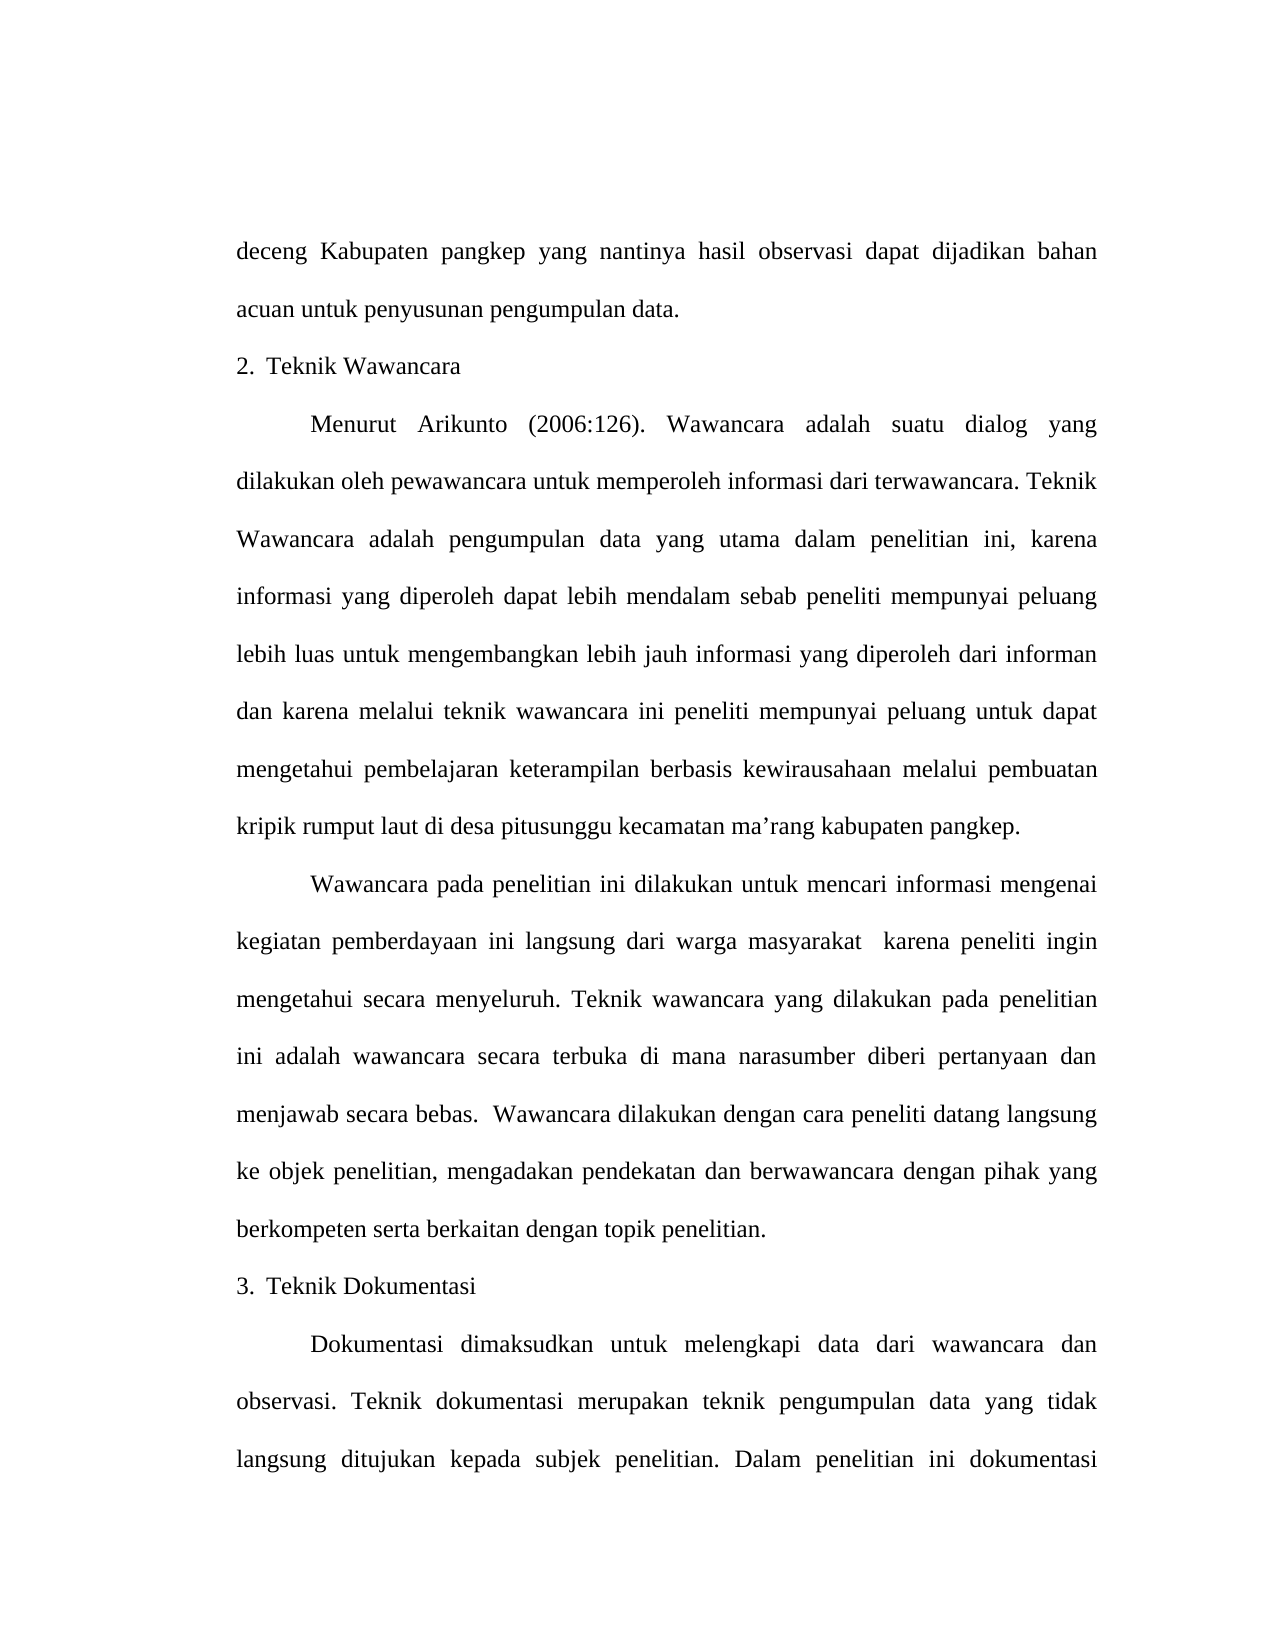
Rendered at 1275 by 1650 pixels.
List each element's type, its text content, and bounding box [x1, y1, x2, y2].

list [236, 1329, 1098, 1472]
list Wawancara pada penelitian ini dilakukan untuk mencari informasi mengenai kegiatan pemberdayaan ini langsung dari warga masyarakat karena peneliti ingin mengetahui secara menyeluruh. Teknik wawancara yang dilakukan pada penelitian ini adalah wawancara secara terbuka di mana narasumber diberi pertanyaan dan menjawab secara bebas. Wawancara dilakukan dengan cara peneliti datang langsung ke objek penelitian, mengadakan pendekatan dan berwawancara dengan pihak yang berkompeten serta berkaitan dengan topik penelitian. [236, 869, 1098, 1242]
list Menurut Arikunto (2006:126). Wawancara adalah suatu dialog yang dilakukan oleh pewawancara untuk memperoleh informasi dari terwawancara. Teknik Wawancara adalah pengumpulan data yang utama dalam penelitian ini, karena informasi yang diperoleh dapat lebih mendalam sebab peneliti mempunyai peluang lebih luas untuk mengembangkan lebih jauh informasi yang diperoleh dari informan dan karena melalui teknik wawancara ini peneliti mempunyai peluang untuk dapat mengetahui pembelajaran keterampilan berbasis kewirausahaan melalui pembuatan kripik rumput laut di desa pitusunggu kecamatan ma’rang kabupaten pangkep. [236, 409, 1098, 840]
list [236, 236, 1098, 322]
list Teknik Dokumentasi [236, 1271, 1098, 1300]
list Teknik Wawancara [236, 351, 1098, 380]
